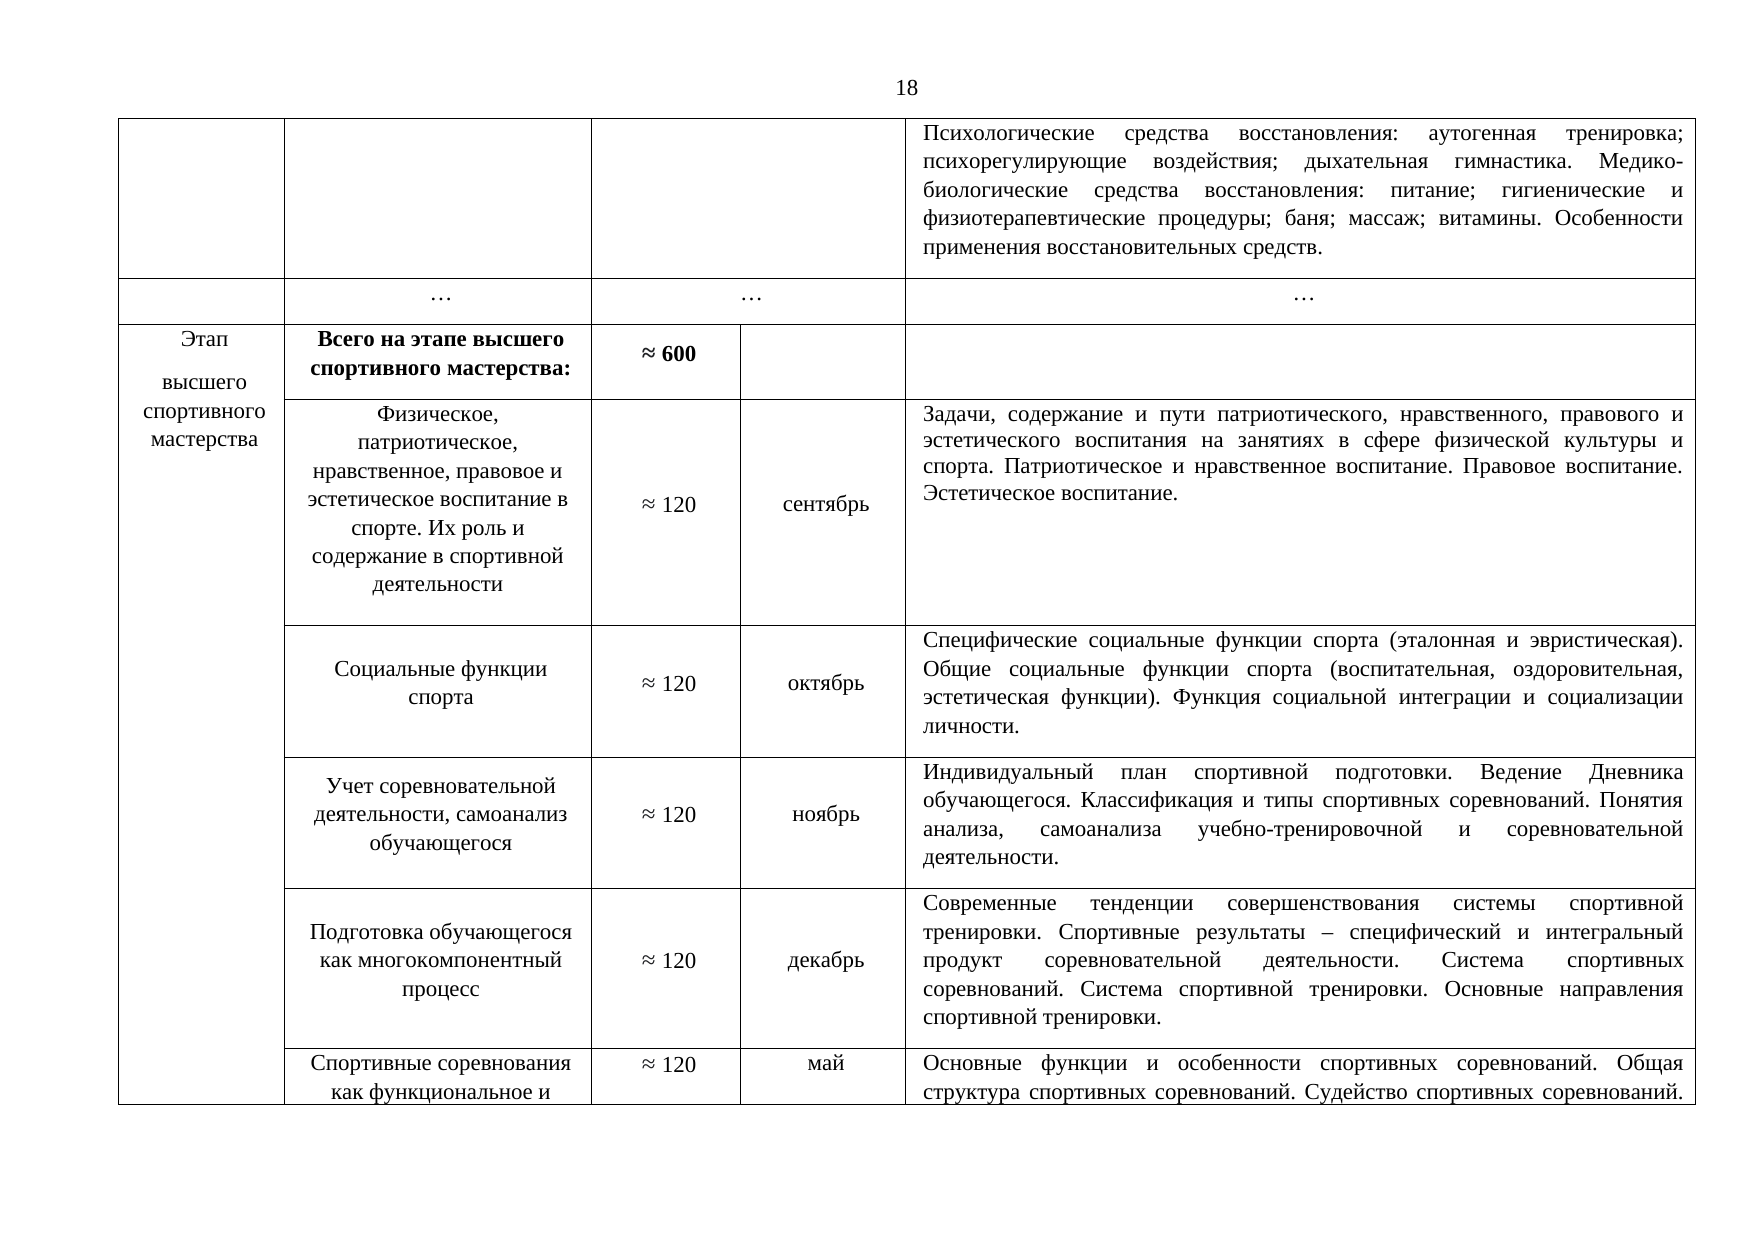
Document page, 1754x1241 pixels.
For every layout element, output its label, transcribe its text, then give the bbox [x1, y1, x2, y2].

table_cell Этап высшего спортивного мастерства [119, 325, 284, 1104]
table_cell … [285, 279, 591, 324]
table_cell [906, 325, 1695, 399]
table_cell Индивидуальный план спортивной подготовки. Ведение Дневника обучающегося. Классификация и типы спортивных соревнований. Понятия анализа, самоанализа учебно-тренировочной и соревновательной деятельности. [906, 758, 1695, 888]
table_cell … [592, 279, 905, 324]
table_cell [906, 119, 1695, 278]
table_cell Специфические социальные функции спорта (эталонная и эвристическая). Общие социальные функции спорта (воспитательная, оздоровительная, эстетическая функции). Функция социальной интеграции и социализации личности. [906, 626, 1695, 757]
table_cell Современные тенденции совершенствования системы спортивной тренировки. Спортивные результаты – специфический и интегральный продукт соревновательной деятельности. Система спортивных соревнований. Система спортивной тренировки. Основные направления спортивной тренировки. [906, 889, 1695, 1048]
table_cell … [906, 279, 1695, 324]
table_cell ≈ 120 [592, 758, 740, 888]
table_cell октябрь [741, 626, 905, 757]
table_cell ≈ 120 [592, 400, 740, 625]
table_cell ≈ 120 [592, 1049, 740, 1104]
table_cell сентябрь [741, 400, 905, 625]
table_cell [741, 325, 905, 399]
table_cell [592, 119, 905, 278]
table_cell ноябрь [741, 758, 905, 888]
table_cell ≈ 120 [592, 889, 740, 1048]
table_cell Подготовка обучающегося как многокомпонентный процесс [285, 889, 591, 1048]
table_cell декабрь [741, 889, 905, 1048]
table_cell Социальные функции спорта [285, 626, 591, 757]
table_cell Всего на этапе высшего спортивного мастерства: [285, 325, 591, 399]
table_cell Физическое, патриотическое, нравственное, правовое и эстетическое воспитание в спорте. Их роль и содержание в спортивной деятельности [285, 400, 591, 625]
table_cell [285, 1049, 591, 1104]
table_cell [906, 1049, 1695, 1104]
table_cell ≈ 120 [592, 626, 740, 757]
table_cell Учет соревновательной деятельности, самоанализ обучающегося [285, 758, 591, 888]
table_cell [119, 279, 284, 324]
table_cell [285, 119, 591, 278]
table_cell май [741, 1049, 905, 1104]
table_cell ≈ 600 [592, 325, 740, 399]
table_cell Задачи, содержание и пути патриотического, нравственного, правового и эстетического воспитания на занятиях в сфере физической культуры и спорта. Патриотическое и нравственное воспитание. Правовое воспитание. Эстетическое воспитание. [906, 400, 1695, 625]
